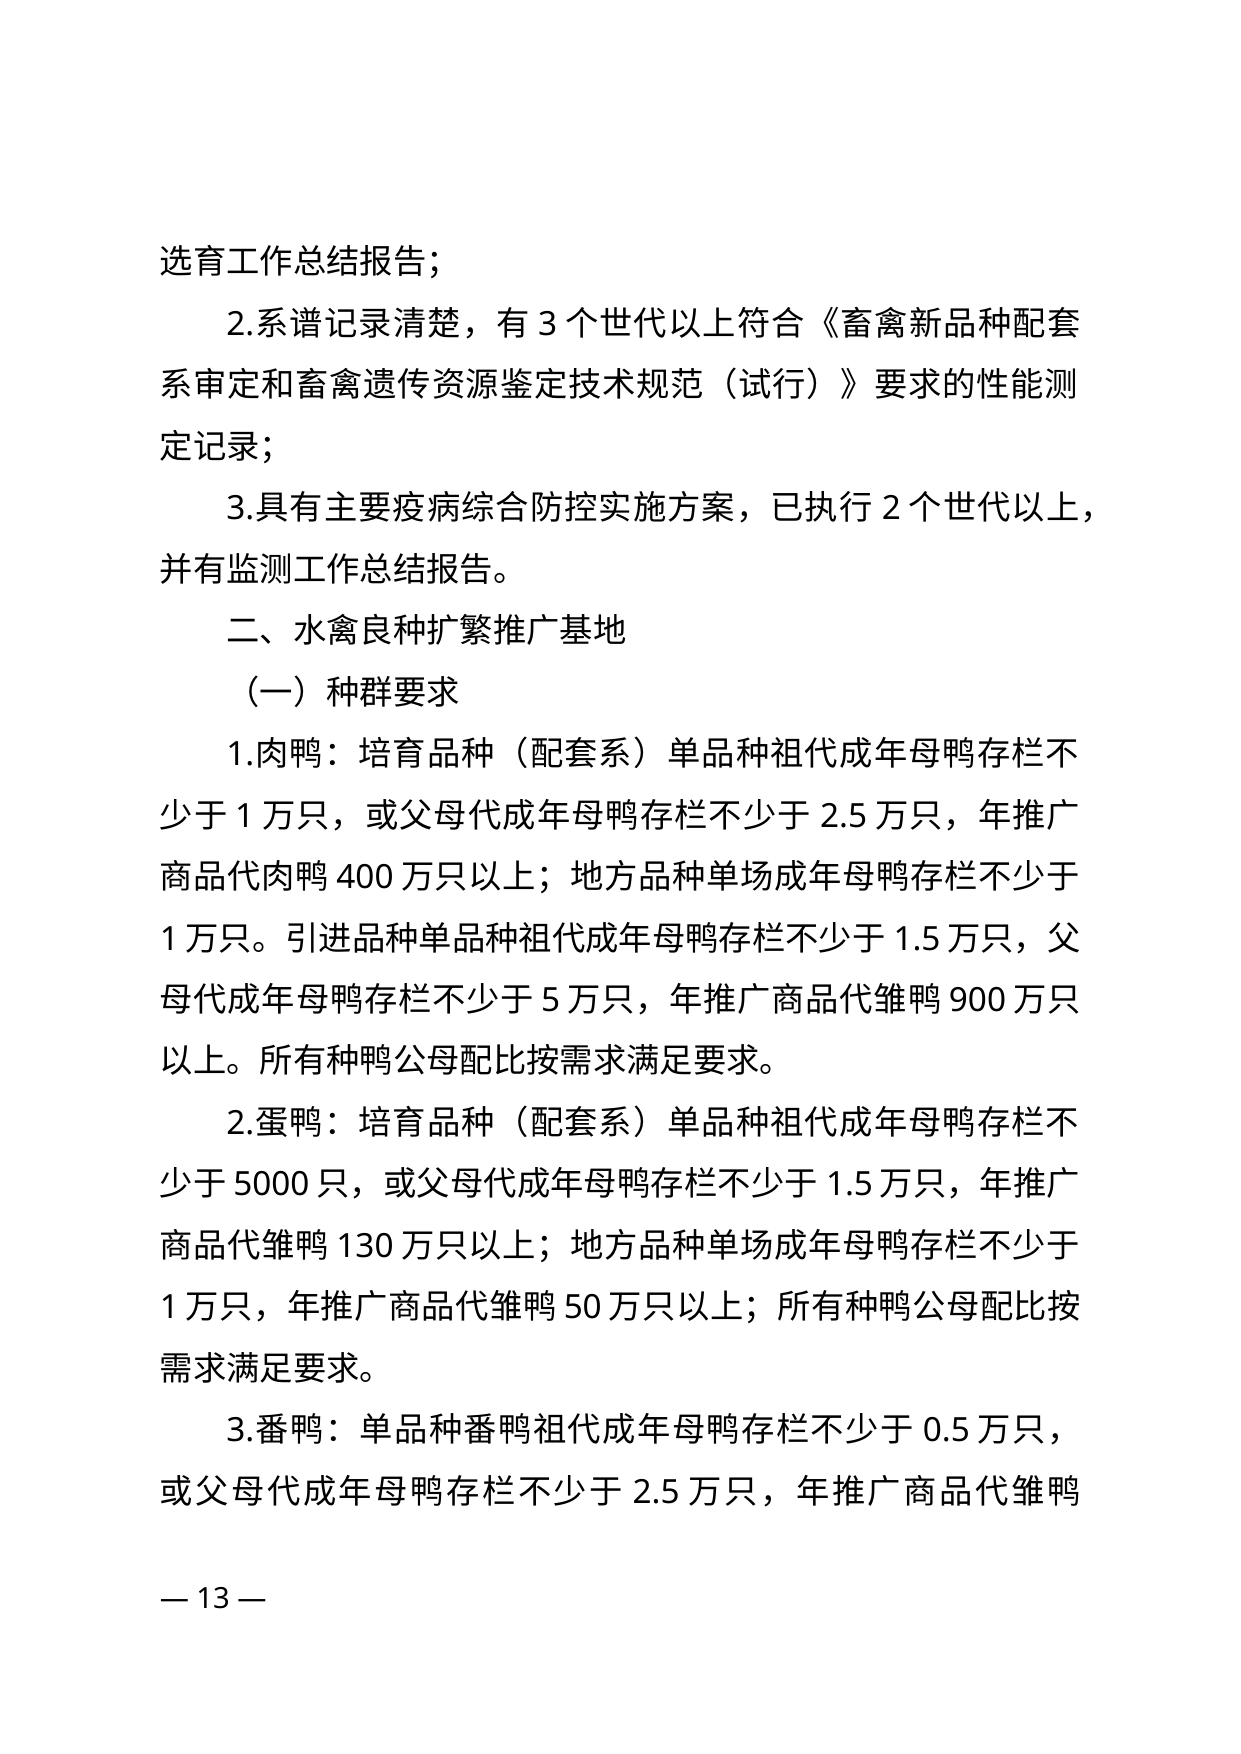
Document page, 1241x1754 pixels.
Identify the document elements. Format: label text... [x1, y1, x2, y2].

text 2.蛋鸭：培育品种（配套系）单品种祖代成年母鸭存栏不少于5000只，或父母代成年母鸭存栏不少于1.5万只，年推广商品代雏鸭130万只以上；地方品种单场成年母鸭存栏不少于1万只，年推广商品代雏鸭50万只以上；所有种鸭公母配比按需求满足要求。 [159, 1085, 1081, 1392]
text 1.肉鸭：培育品种（配套系）单品种祖代成年母鸭存栏不少于1万只，或父母代成年母鸭存栏不少于2.5万只，年推广商品代肉鸭400万只以上；地方品种单场成年母鸭存栏不少于1万只。引进品种单品种祖代成年母鸭存栏不少于1.5万只，父母代成年母鸭存栏不少于5万只，年推广商品代雏鸭900万只以上。所有种鸭公母配比按需求满足要求。 [159, 716, 1081, 1085]
text 2.系谱记录清楚，有3个世代以上符合《畜禽新品种配套系审定和畜禽遗传资源鉴定技术规范（试行）》要求的性能测定记录； [159, 286, 1081, 471]
text 3.具有主要疫病综合防控实施方案，已执行2个世代以上，并有监测工作总结报告。 [159, 471, 1081, 593]
text 二、水禽良种扩繁推广基地 [159, 593, 1081, 655]
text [159, 1392, 1081, 1515]
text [159, 225, 1081, 286]
list 种群要求 [159, 655, 1081, 716]
